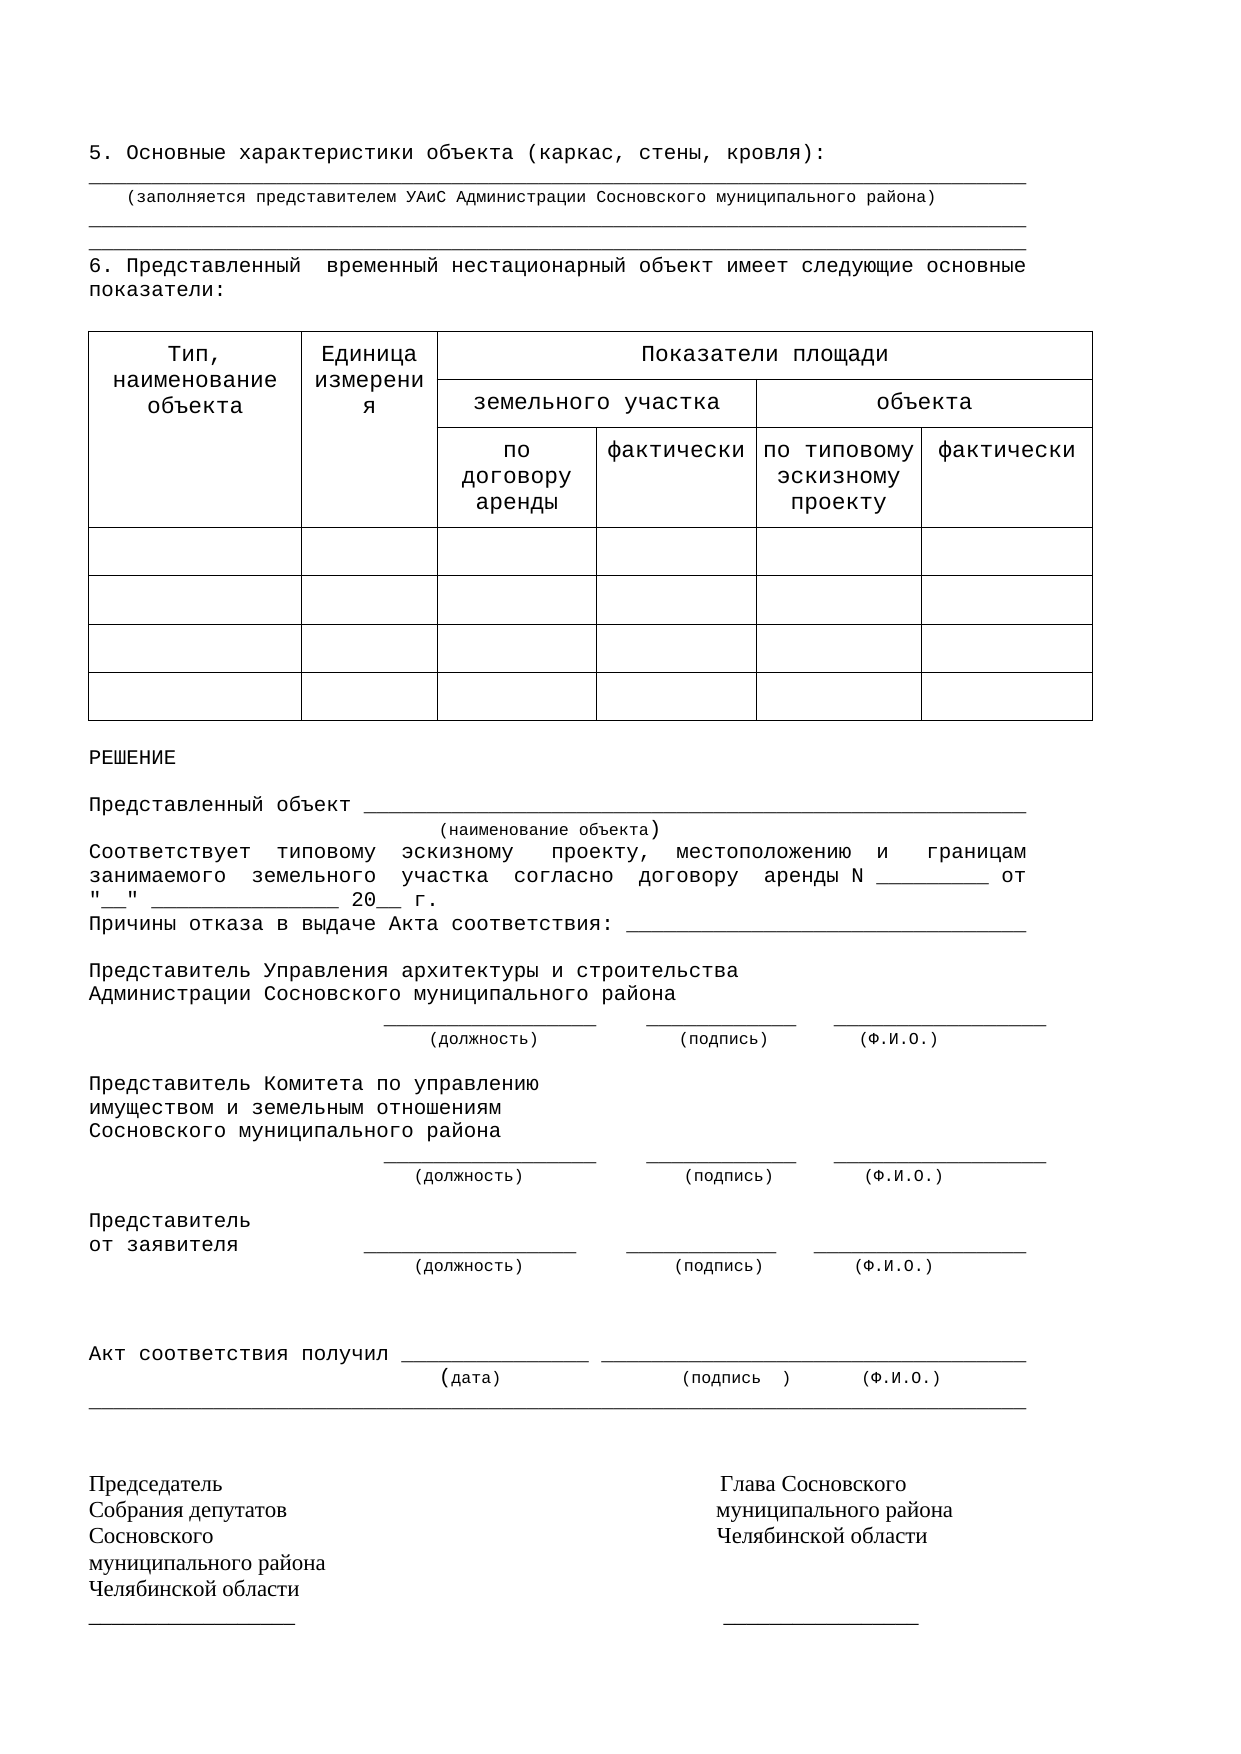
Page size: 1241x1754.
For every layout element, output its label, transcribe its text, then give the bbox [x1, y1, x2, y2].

text (должность) (подпись) (Ф.И.О.) [88, 1258, 1063, 1276]
table_cell [922, 625, 1092, 672]
text Собрания депутатов муниципального района Сосновского Челябинской области [88, 1496, 1063, 1549]
text Председатель Глава Сосновского [88, 1469, 1063, 1496]
text Сосновского муниципального района [88, 1121, 1063, 1144]
table_cell [757, 625, 921, 672]
table_cell [922, 673, 1092, 720]
table_cell [438, 673, 596, 720]
table_cell [597, 576, 756, 623]
text Акт соответствия получил _______________ __________________________________ [88, 1343, 1063, 1366]
table_cell [89, 576, 301, 623]
text Представитель [88, 1210, 1063, 1234]
table_cell земельного участка [438, 380, 756, 427]
text ___________________________________________________________________________ [88, 232, 1063, 255]
text Представленный объект _____________________________________________________ [88, 794, 1063, 818]
text Соответствует типовому эскизному проекту, местоположению и границам [88, 842, 1063, 865]
text занимаемого земельного участка согласно договору аренды N _________ от [88, 865, 1063, 889]
table_header Показатели площади [438, 332, 1092, 379]
table_cell [89, 528, 301, 575]
text 5. Основные характеристики объекта (каркас, стены, кровля): [88, 142, 1063, 165]
text имуществом и земельным отношениям [88, 1097, 1063, 1121]
table_cell объекта [757, 380, 1092, 427]
text 6. Представленный временный нестационарный объект имеет следующие основные [88, 255, 1063, 279]
text Представитель Управления архитектуры и строительства [88, 960, 1063, 983]
text (наименование объекта) [88, 818, 1063, 842]
text _________________ ____________ _________________ [310, 1007, 1063, 1031]
table_header Единица измерения [302, 332, 437, 527]
table_header Тип, наименование объекта [89, 332, 301, 527]
table_cell [438, 625, 596, 672]
text (дата) (подпись ) (Ф.И.О.) [88, 1366, 1063, 1390]
text РЕШЕНИЕ [88, 747, 1063, 771]
text ___________________________________________________________________________ [88, 208, 1063, 232]
table_cell по договору аренды [438, 428, 596, 527]
text (заполняется представителем УАиС Администрации Сосновского муниципального района) [88, 189, 1063, 208]
text показатели: [88, 279, 1063, 302]
table_cell [597, 625, 756, 672]
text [88, 165, 1063, 189]
table_cell [89, 673, 301, 720]
table_cell [922, 528, 1092, 575]
text муниципального района [88, 1549, 1063, 1575]
text от заявителя _________________ ____________ _________________ [88, 1234, 1063, 1258]
text ___________________________________________________________________________ [88, 1390, 1063, 1413]
text "__" _______________ 20__ г. [88, 889, 1063, 912]
text Челябинской области [88, 1575, 1063, 1601]
text Представитель Комитета по управлению [88, 1073, 1063, 1097]
table_cell [302, 625, 437, 672]
table_cell [757, 673, 921, 720]
text Причины отказа в выдаче Акта соответствия: ________________________________ [88, 912, 1063, 936]
table_cell [302, 673, 437, 720]
table_cell [438, 528, 596, 575]
table_cell [302, 576, 437, 623]
table_cell [757, 576, 921, 623]
table_cell [597, 673, 756, 720]
table_cell по типовому эскизному проекту [757, 428, 921, 527]
table_cell [757, 528, 921, 575]
text (должность) (подпись) (Ф.И.О.) [88, 1031, 1063, 1049]
table_cell фактически [922, 428, 1092, 527]
table_cell [597, 528, 756, 575]
table_cell [922, 576, 1092, 623]
table_cell [438, 576, 596, 623]
table_cell фактически [597, 428, 756, 527]
text __________________ _________________ [88, 1601, 1063, 1628]
text _________________ ____________ _________________ [310, 1144, 1063, 1168]
text (должность) (подпись) (Ф.И.О.) [88, 1168, 1063, 1187]
text Администрации Сосновского муниципального района [88, 983, 1063, 1007]
table_cell [89, 625, 301, 672]
table_cell [302, 528, 437, 575]
